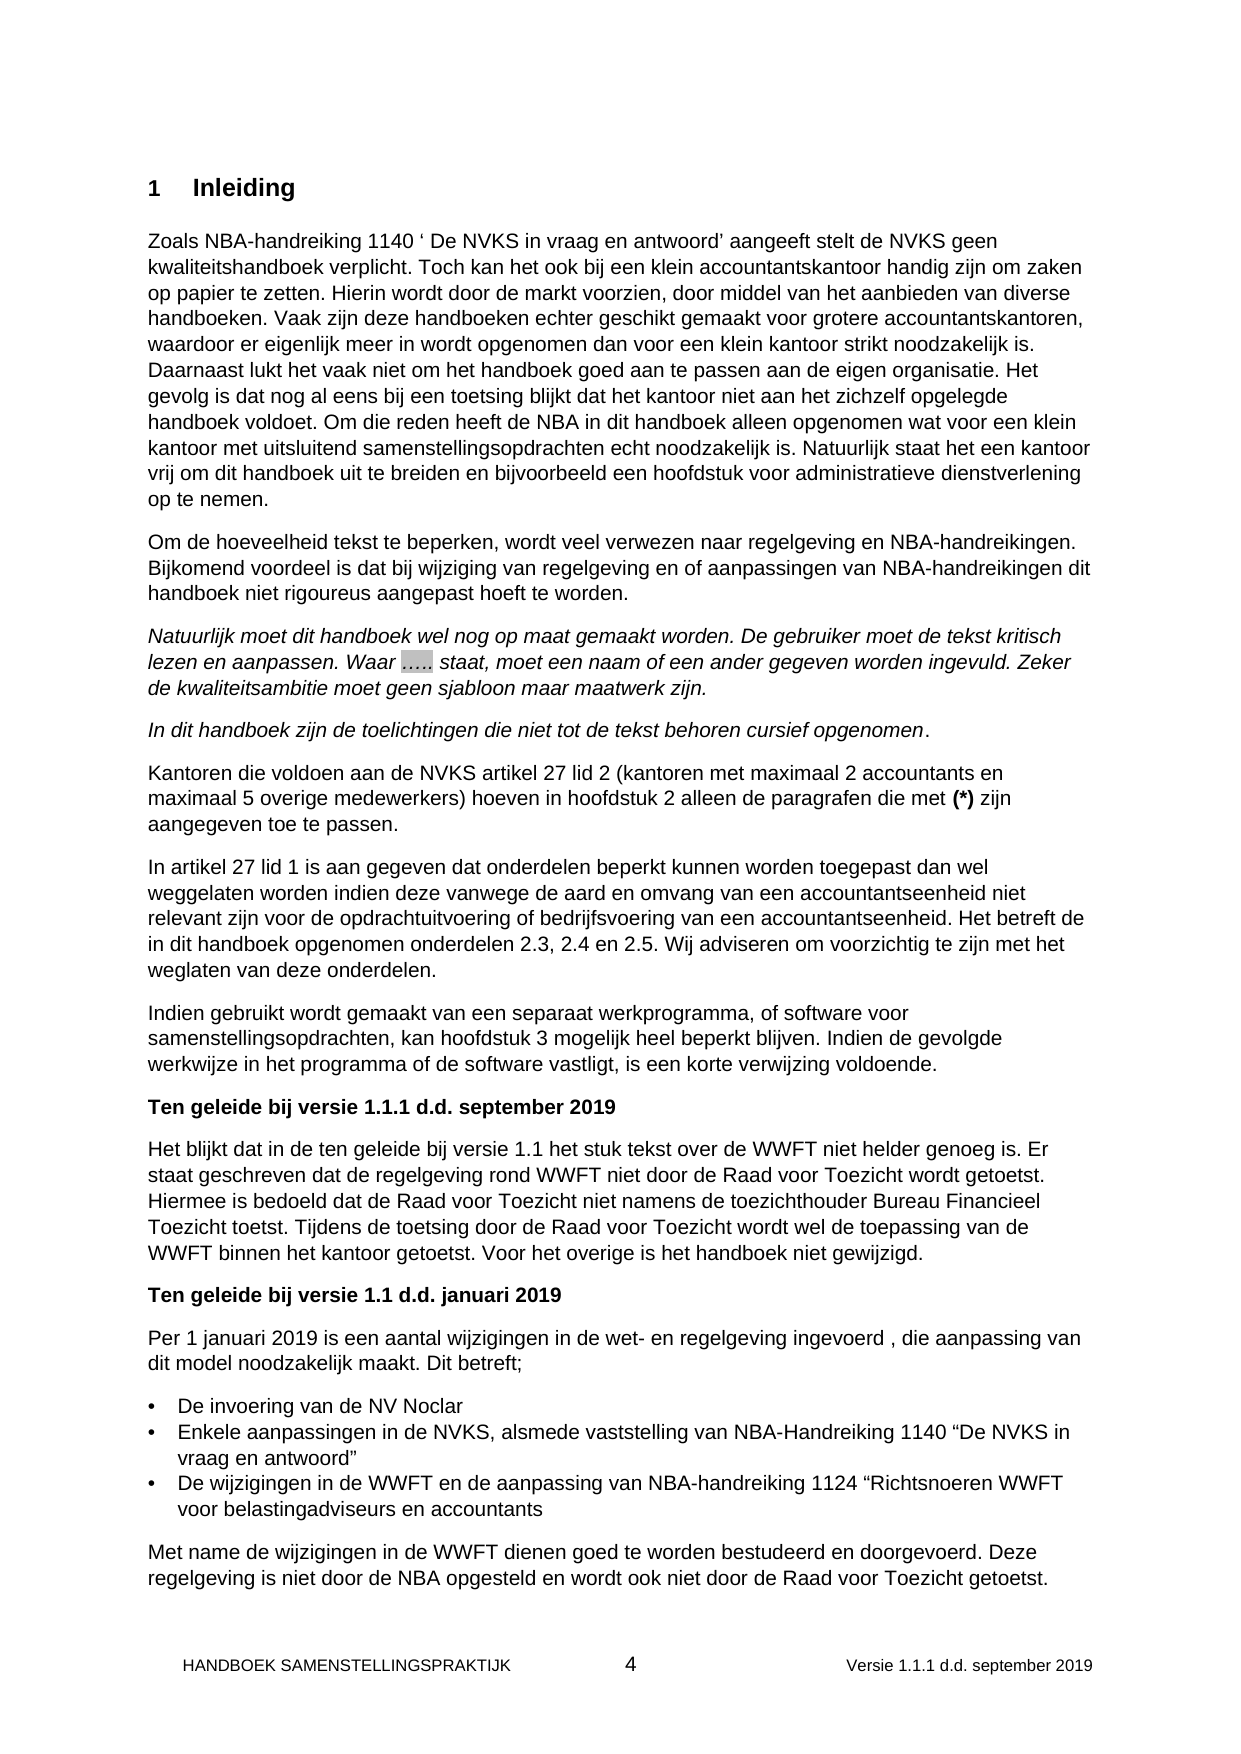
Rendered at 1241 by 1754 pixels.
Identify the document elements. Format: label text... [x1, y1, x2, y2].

text Per 1 januari 2019 is een aantal wijzigingen in de wet- en regelgeving ingevoerd , die aanpassing van dit model noodzakelijk maakt. Dit betreft; [148, 1325, 1093, 1375]
text Indien gebruikt wordt gemaakt van een separaat werkprogramma, of software voor samenstellingsopdrachten, kan hoofdstuk 3 mogelijk heel beperkt blijven. Indien de gevolgde werkwijze in het programma of de software vastligt, is een korte verwijzing voldoende. [148, 1000, 1093, 1076]
text In artikel 27 lid 1 is aan gegeven dat onderdelen beperkt kunnen worden toegepast dan wel weggelaten worden indien deze vanwege de aard en omvang van een accountantseenheid niet relevant zijn voor de opdrachtuitvoering of bedrijfsvoering van een accountantseenheid. Het betreft de in dit handboek opgenomen onderdelen 2.3, 2.4 en 2.5. Wij adviseren om voorzichtig te zijn met het weglaten van deze onderdelen. [148, 854, 1093, 982]
text In dit handboek zijn de toelichtingen die niet tot de tekst behoren cursief opgenomen. [148, 718, 1093, 742]
text Kantoren die voldoen aan de NVKS artikel 27 lid 2 (kantoren met maximaal 2 accountants en maximaal 5 overige medewerkers) hoeven in hoofdstuk 2 alleen de paragrafen die met (*) zijn aangegeven toe te passen. [148, 760, 1093, 836]
list De wijzigingen in de WWFT en de aanpassing van NBA-handreiking 1124 “Richtsnoeren WWFT voor belastingadviseurs en accountants [148, 1471, 1093, 1521]
list De invoering van de NV Noclar [148, 1394, 1093, 1418]
text Met name de wijzigingen in de WWFT dienen goed te worden bestudeerd en doorgevoerd. Deze regelgeving is niet door de NBA opgesteld en wordt ook niet door de Raad voor Toezicht getoetst. [148, 1539, 1093, 1589]
subtitle Inleiding [148, 173, 1093, 201]
text Het blijkt dat in de ten geleide bij versie 1.1 het stuk tekst over de WWFT niet helder genoeg is. Er staat geschreven dat de regelgeving rond WWFT niet door de Raad voor Toezicht wordt getoetst. Hiermee is bedoeld dat de Raad voor Toezicht niet namens de toezichthouder Bureau Financieel Toezicht toetst. Tijdens de toetsing door de Raad voor Toezicht wordt wel de toepassing van de WWFT binnen het kantoor getoetst. Voor het overige is het handboek niet gewijzigd. [148, 1137, 1093, 1264]
text Natuurlijk moet dit handboek wel nog op maat gemaakt worden. De gebruiker moet de tekst kritisch lezen en aanpassen. Waar ….. staat, moet een naam of een ander gegeven worden ingevuld. Zeker de kwaliteitsambitie moet geen sjabloon maar maatwerk zijn. [148, 624, 1093, 699]
list Enkele aanpassingen in de NVKS, alsmede vaststelling van NBA-Handreiking 1140 “De NVKS in vraag en antwoord” [148, 1419, 1093, 1469]
text Om de hoeveelheid tekst te beperken, wordt veel verwezen naar regelgeving en NBA-handreikingen. Bijkomend voordeel is dat bij wijziging van regelgeving en of aanpassingen van NBA-handreikingen dit handboek niet rigoureus aangepast hoeft te worden. [148, 529, 1093, 605]
text Ten geleide bij versie 1.1.1 d.d. september 2019 [148, 1094, 1093, 1118]
text Ten geleide bij versie 1.1 d.d. januari 2019 [148, 1283, 1093, 1307]
text Zoals NBA-handreiking 1140 ‘ De NVKS in vraag en antwoord’ aangeeft stelt de NVKS geen kwaliteitshandboek verplicht. Toch kan het ook bij een klein accountantskantoor handig zijn om zaken op papier te zetten. Hierin wordt door de markt voorzien, door middel van het aanbieden van diverse handboeken. Vaak zijn deze handboeken echter geschikt gemaakt voor grotere accountantskantoren, waardoor er eigenlijk meer in wordt opgenomen dan voor een klein kantoor strikt noodzakelijk is. Daarnaast lukt het vaak niet om het handboek goed aan te passen aan de eigen organisatie. Het gevolg is dat nog al eens bij een toetsing blijkt dat het kantoor niet aan het zichzelf opgelegde handboek voldoet. Om die reden heeft de NBA in dit handboek alleen opgenomen wat voor een klein kantoor met uitsluitend samenstellingsopdrachten echt noodzakelijk is. Natuurlijk staat het een kantoor vrij om dit handboek uit te breiden en bijvoorbeeld een hoofdstuk voor administratieve dienstverlening op te nemen. [148, 229, 1093, 511]
